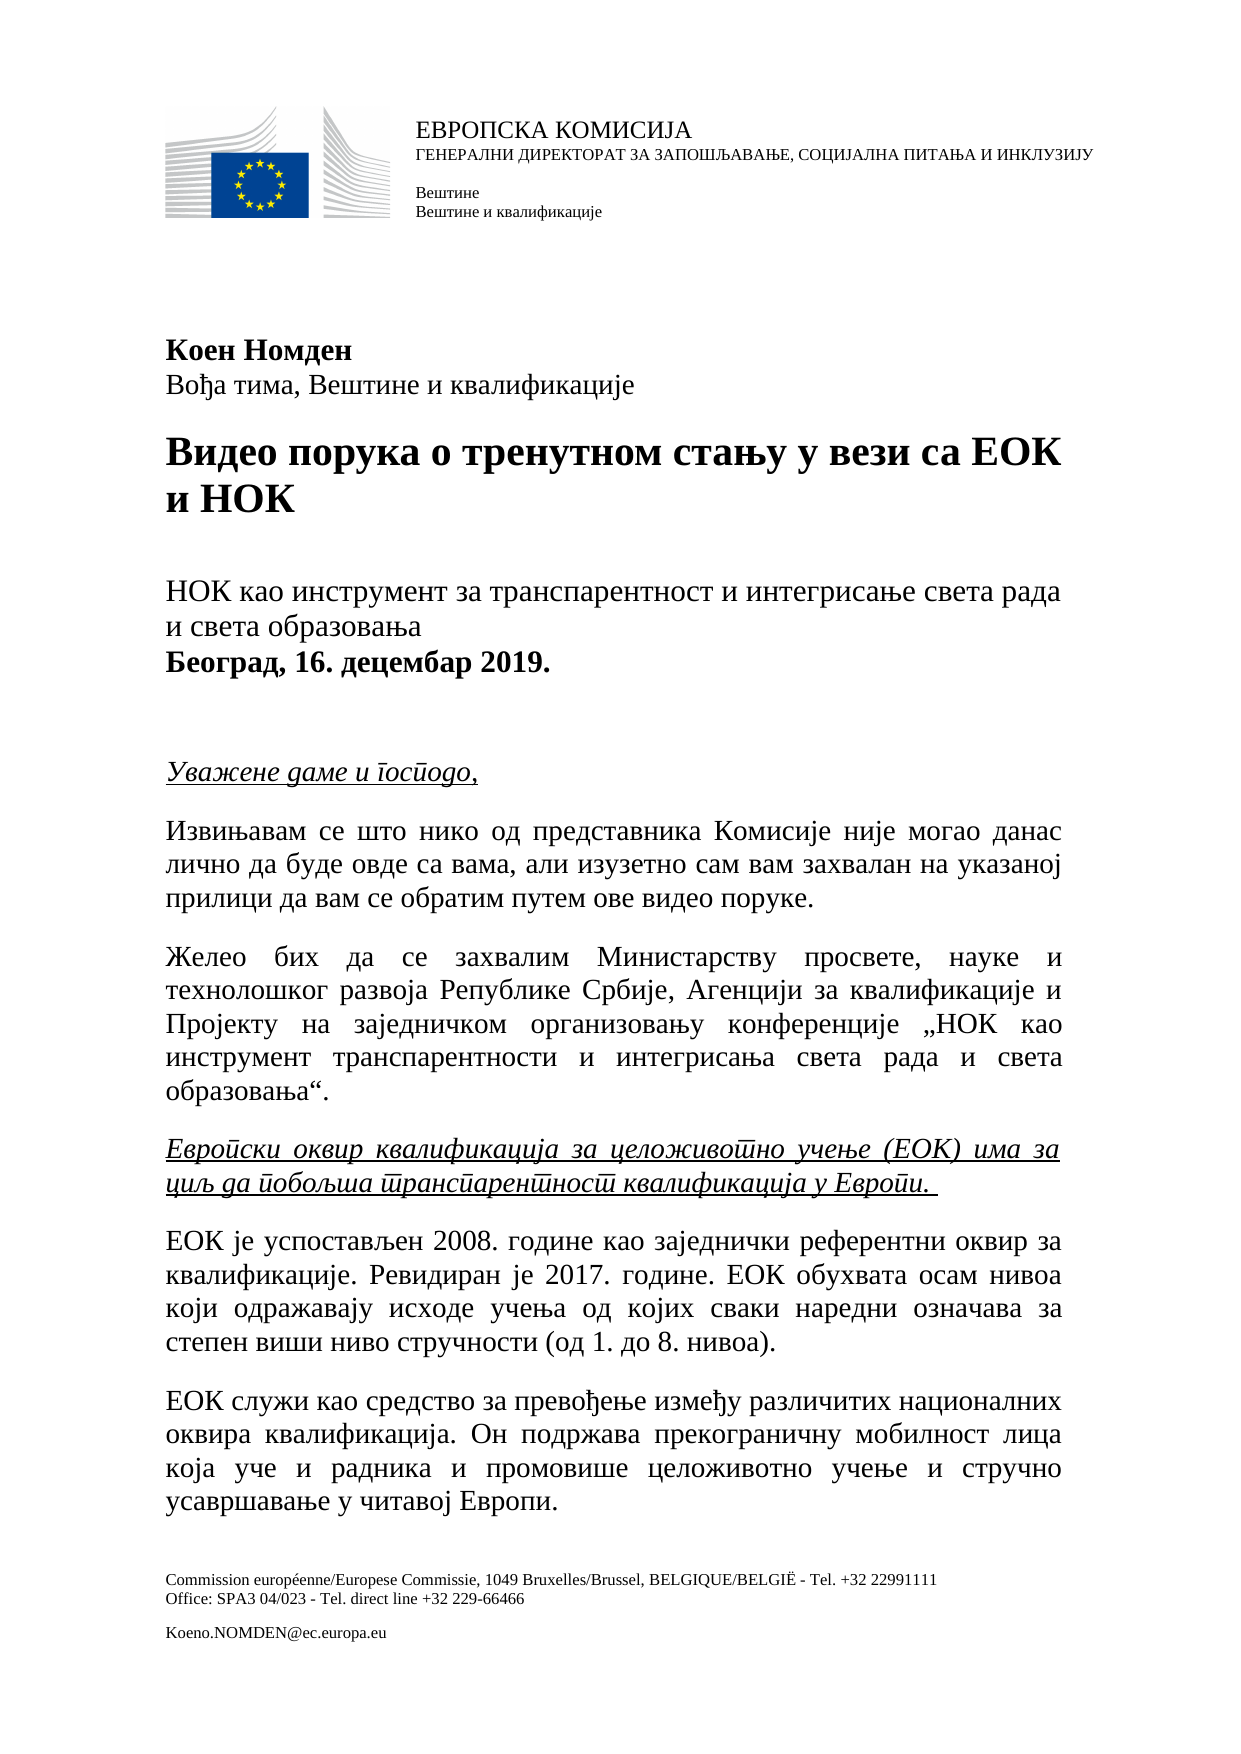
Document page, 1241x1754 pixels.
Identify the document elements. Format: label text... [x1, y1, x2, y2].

text Извињавам се што нико од представника Комисије није могао данас лично да буде овде са вама, али изузетно сам вам захвалан на указаној прилици да вам се обратим путем ове видео поруке. [165, 813, 1063, 914]
text Уважене даме и господо, [165, 754, 1063, 788]
picture [165, 106, 391, 218]
text Европски оквир квалификација за целоживотно учење (ЕОК) има за циљ да побољша транспарентност квалификација у Европи. [165, 1131, 1063, 1198]
text ЕОК је успостављен 2008. године као заједнички референтни оквир за квалификације. Ревидиран је 2017. године. ЕОК обухвата осам нивоа који одражавају исходе учења од којих сваки наредни означава за степен виши ниво стручности (од 1. до 8. нивоа). [165, 1223, 1063, 1358]
text ЕОК служи као средство за превођење између различитих националних оквира квалификација. Он подржава прекограничну мобилност лица која уче и радника и промовише целоживотно учење и стручно усавршавање у читавој Европи. [165, 1383, 1063, 1517]
text Желео бих да се захвалим Министарству просвете, науке и технолошког развоја Републике Србије, Агенцији за квалификације и Пројекту на заједничком организовању конференције „НОК као инструмент транспарентности и интегрисања света рада и света образовања“. [165, 939, 1063, 1106]
